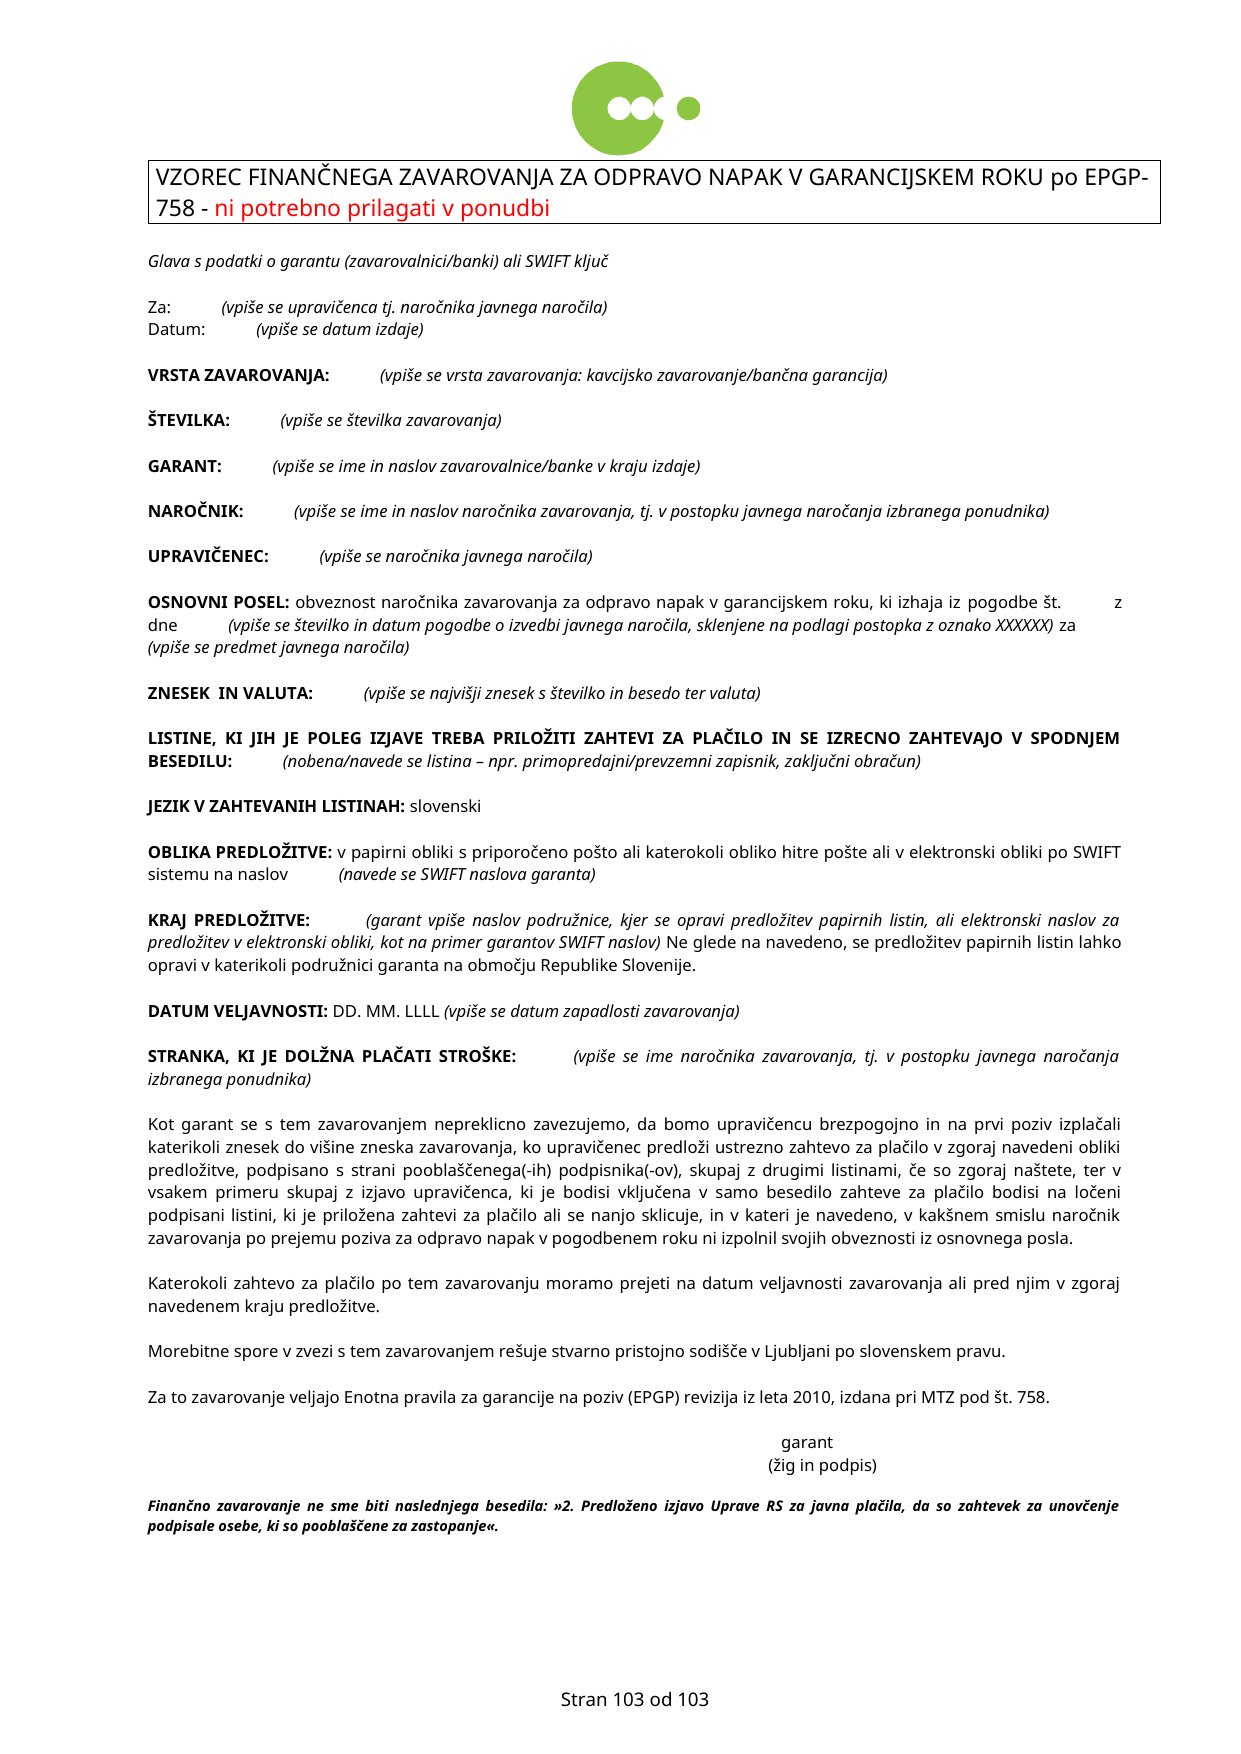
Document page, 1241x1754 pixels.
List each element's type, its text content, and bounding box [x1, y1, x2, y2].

text Kot garant se s tem zavarovanjem nepreklicno zavezujemo, da bomo upravičencu brezpogojno in na prvi poziv izplačali katerikoli znesek do višine zneska zavarovanja, ko upravičenec predloži ustrezno zahtevo za plačilo v zgoraj navedeni obliki predložitve, podpisano s strani pooblaščenega(-ih) podpisnika(-ov), skupaj z drugimi listinami, če so zgoraj naštete, ter v vsakem primeru skupaj z izjavo upravičenca, ki je bodisi vključena v samo besedilo zahteve za plačilo bodisi na ločeni podpisani listini, ki je priložena zahtevi za plačilo ali se nanjo sklicuje, in v kateri je navedeno, v kakšnem smislu naročnik zavarovanja po prejemu poziva za odpravo napak v pogodbenem roku ni izpolnil svojih obveznosti iz osnovnega posla. [148, 1113, 1122, 1249]
text DATUM VELJAVNOSTI: DD. MM. LLLL (vpiše se datum zapadlosti zavarovanja) [148, 999, 1122, 1022]
text LISTINE, KI JIH JE POLEG IZJAVE TREBA PRILOŽITI ZAHTEVI ZA PLAČILO IN SE IZRECNO ZAHTEVAJO V SPODNJEM BESEDILU: (nobena/navede se listina – npr. primopredajni/prevzemni zapisnik, zaključni obračun) [148, 727, 1122, 772]
text NAROČNIK: (vpiše se ime in naslov naročnika zavarovanja, tj. v postopku javnega naročanja izbranega ponudnika) [148, 499, 1122, 522]
text OSNOVNI POSEL: obveznost naročnika zavarovanja za odpravo napak v garancijskem roku, ki izhaja iz pogodbe št. z dne (vpiše se številko in datum pogodbe o izvedbi javnega naročila, sklenjene na podlagi postopka z oznako XXXXXX) za (vpiše se predmet javnega naročila) [148, 590, 1122, 658]
text Datum: (vpiše se datum izdaje) [148, 318, 1122, 341]
text STRANKA, KI JE DOLŽNA PLAČATI STROŠKE: (vpiše se ime naročnika zavarovanja, tj. v postopku javnega naročanja izbranega ponudnika) [148, 1044, 1122, 1090]
text VRSTA ZAVAROVANJA: (vpiše se vrsta zavarovanja: kavcijsko zavarovanje/bančna garancija) [148, 363, 1122, 386]
text Morebitne spore v zvezi s tem zavarovanjem rešuje stvarno pristojno sodišče v Ljubljani po slovenskem pravu. [148, 1340, 1122, 1362]
text Za to zavarovanje veljajo Enotna pravila za garancije na poziv (EPGP) revizija iz leta 2010, izdana pri MTZ pod št. 758. [148, 1385, 1122, 1408]
text Katerokoli zahtevo za plačilo po tem zavarovanju moramo prejeti na datum veljavnosti zavarovanja ali pred njim v zgoraj navedenem kraju predložitve. [148, 1272, 1122, 1317]
text Glava s podatki o garantu (zavarovalnici/banki) ali SWIFT ključ [148, 250, 1122, 272]
text Finančno zavarovanje ne sme biti naslednjega besedila: »2. Predloženo izjavo Uprave RS za javna plačila, da so zahtevek za unovčenje podpisale osebe, ki so pooblaščene za zastopanje«. [148, 1496, 1122, 1536]
table_header VZOREC FINANČNEGA ZAVAROVANJA ZA ODPRAVO NAPAK V GARANCIJSKEM ROKU po EPGP-758 - ni potrebno prilagati v ponudbi [149, 161, 1160, 223]
text ŠTEVILKA: (vpiše se številka zavarovanja) [148, 409, 1122, 431]
text ZNESEK IN VALUTA: (vpiše se najvišji znesek s številko in besedo ter valuta) [148, 681, 1122, 704]
text OBLIKA PREDLOŽITVE: v papirni obliki s priporočeno pošto ali katerokoli obliko hitre pošte ali v elektronski obliki po SWIFT sistemu na naslov (navede se SWIFT naslova garanta) [148, 840, 1122, 886]
text KRAJ PREDLOŽITVE: (garant vpiše naslov podružnice, kjer se opravi predložitev papirnih listin, ali elektronski naslov za predložitev v elektronski obliki, kot na primer garantov SWIFT naslov) Ne glede na navedeno, se predložitev papirnih listin lahko opravi v katerikoli podružnici garanta na območju Republike Slovenije. [148, 908, 1122, 976]
text Za: (vpiše se upravičenca tj. naročnika javnega naročila) [148, 295, 1122, 318]
text UPRAVIČENEC: (vpiše se naročnika javnega naročila) [148, 545, 1122, 568]
text GARANT: (vpiše se ime in naslov zavarovalnice/banke v kraju izdaje) [148, 454, 1122, 477]
text JEZIK V ZAHTEVANIH LISTINAH: slovenski [148, 795, 1122, 817]
text garant (žig in podpis) [148, 1431, 1122, 1476]
